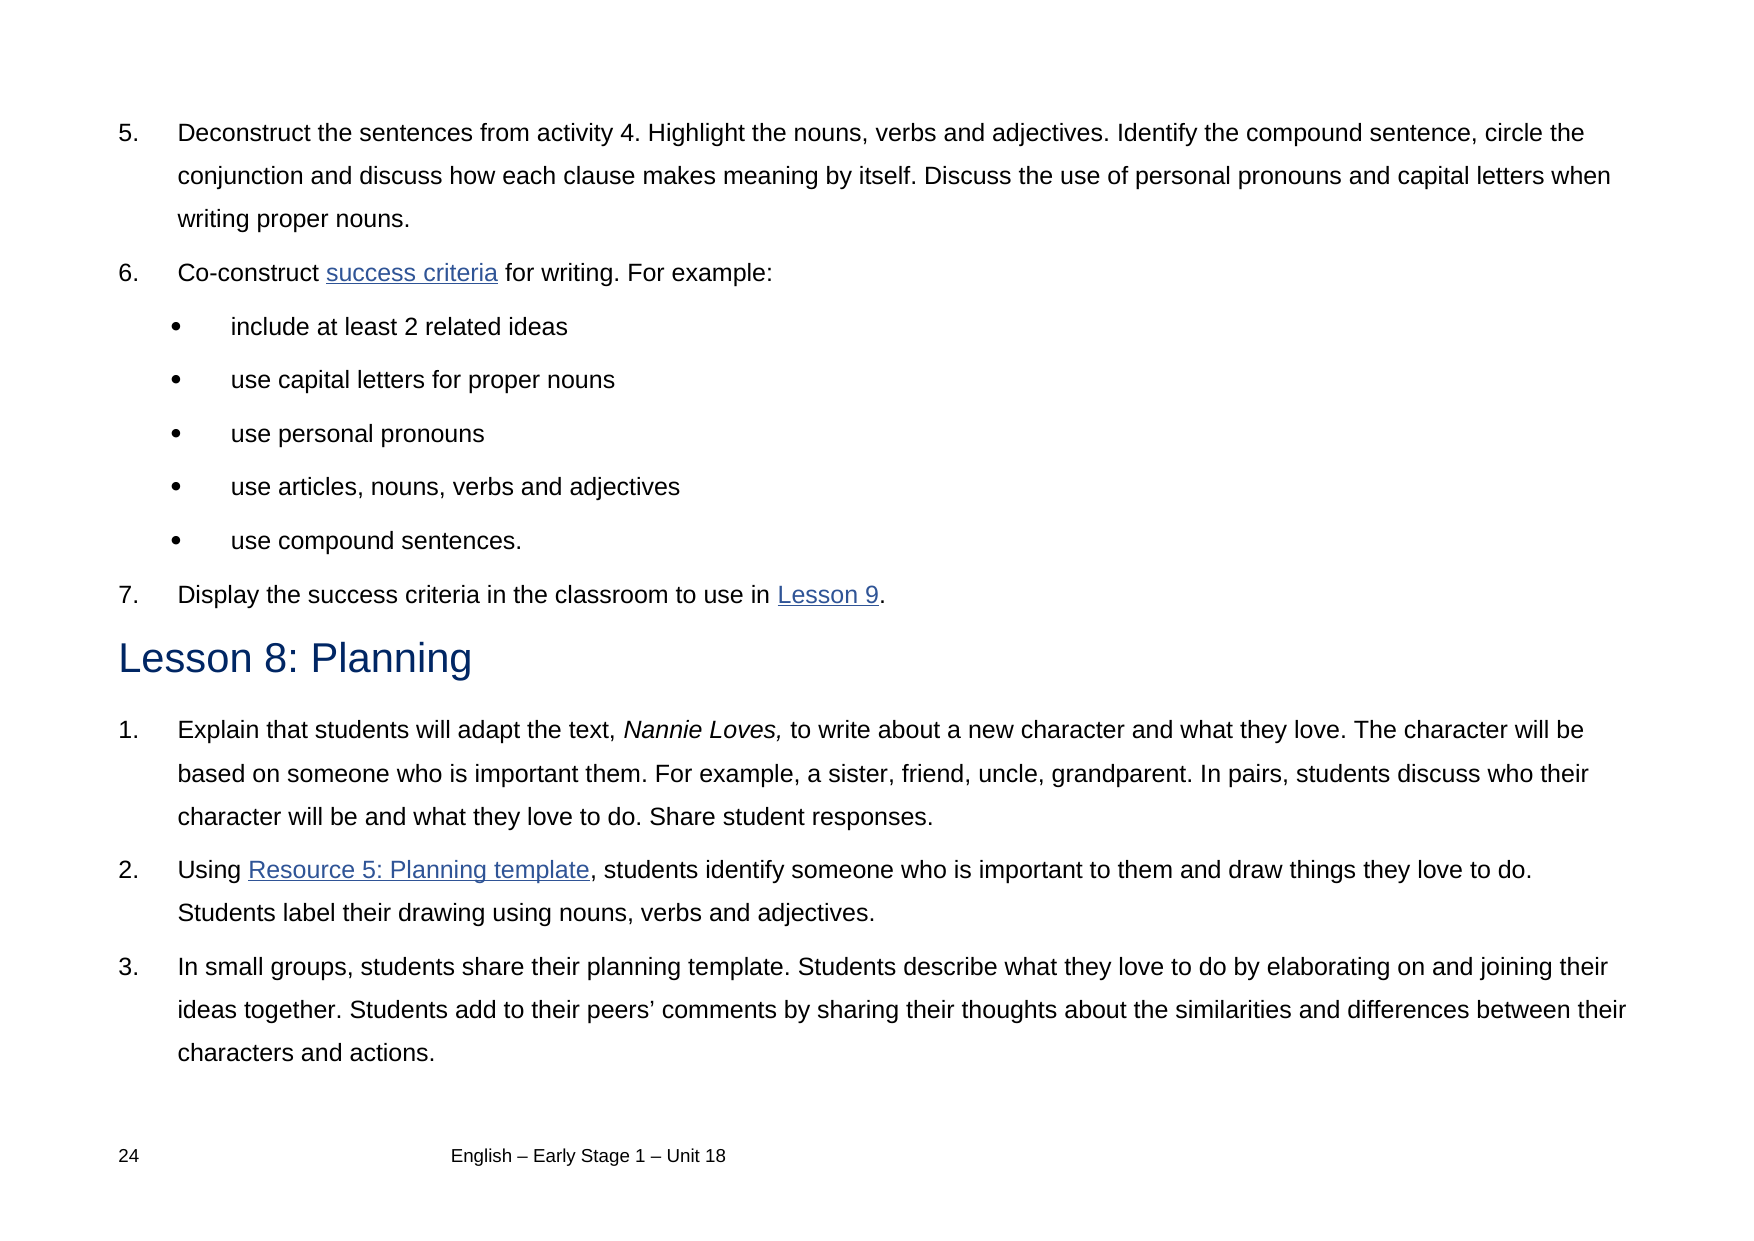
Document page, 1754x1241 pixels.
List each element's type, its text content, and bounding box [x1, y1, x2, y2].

list Using Resource 5: Planning template, students identify someone who is important to them and draw things they love to do. Students label their drawing using nouns, verbs and adjectives. [118, 855, 1636, 927]
list Deconstruct the sentences from activity 4. Highlight the nouns, verbs and adjectives. Identify the compound sentence, circle the conjunction and discuss how each clause makes meaning by itself. Discuss the use of personal pronouns and capital letters when writing proper nouns. [118, 118, 1636, 233]
list In small groups, students share their planning template. Students describe what they love to do by elaborating on and joining their ideas together. Students add to their peers’ comments by sharing their thoughts about the similarities and differences between their characters and actions. [118, 952, 1636, 1067]
list use personal pronouns [172, 419, 1636, 448]
list Co-construct success criteria for writing. For example: [118, 258, 1636, 287]
list include at least 2 related ideas [172, 311, 1636, 340]
list use capital letters for proper nouns [172, 365, 1636, 394]
list use articles, nouns, verbs and adjectives [172, 472, 1636, 501]
list use compound sentences. [172, 526, 1636, 555]
list Explain that students will adapt the text, Nannie Loves, to write about a new character and what they love. The character will be based on someone who is important them. For example, a sister, friend, uncle, grandparent. In pairs, students discuss who their character will be and what they love to do. Share student responses. [118, 716, 1636, 831]
list Display the success criteria in the classroom to use in Lesson 9. [118, 580, 1636, 608]
subtitle Lesson 8: Planning [118, 633, 1636, 681]
